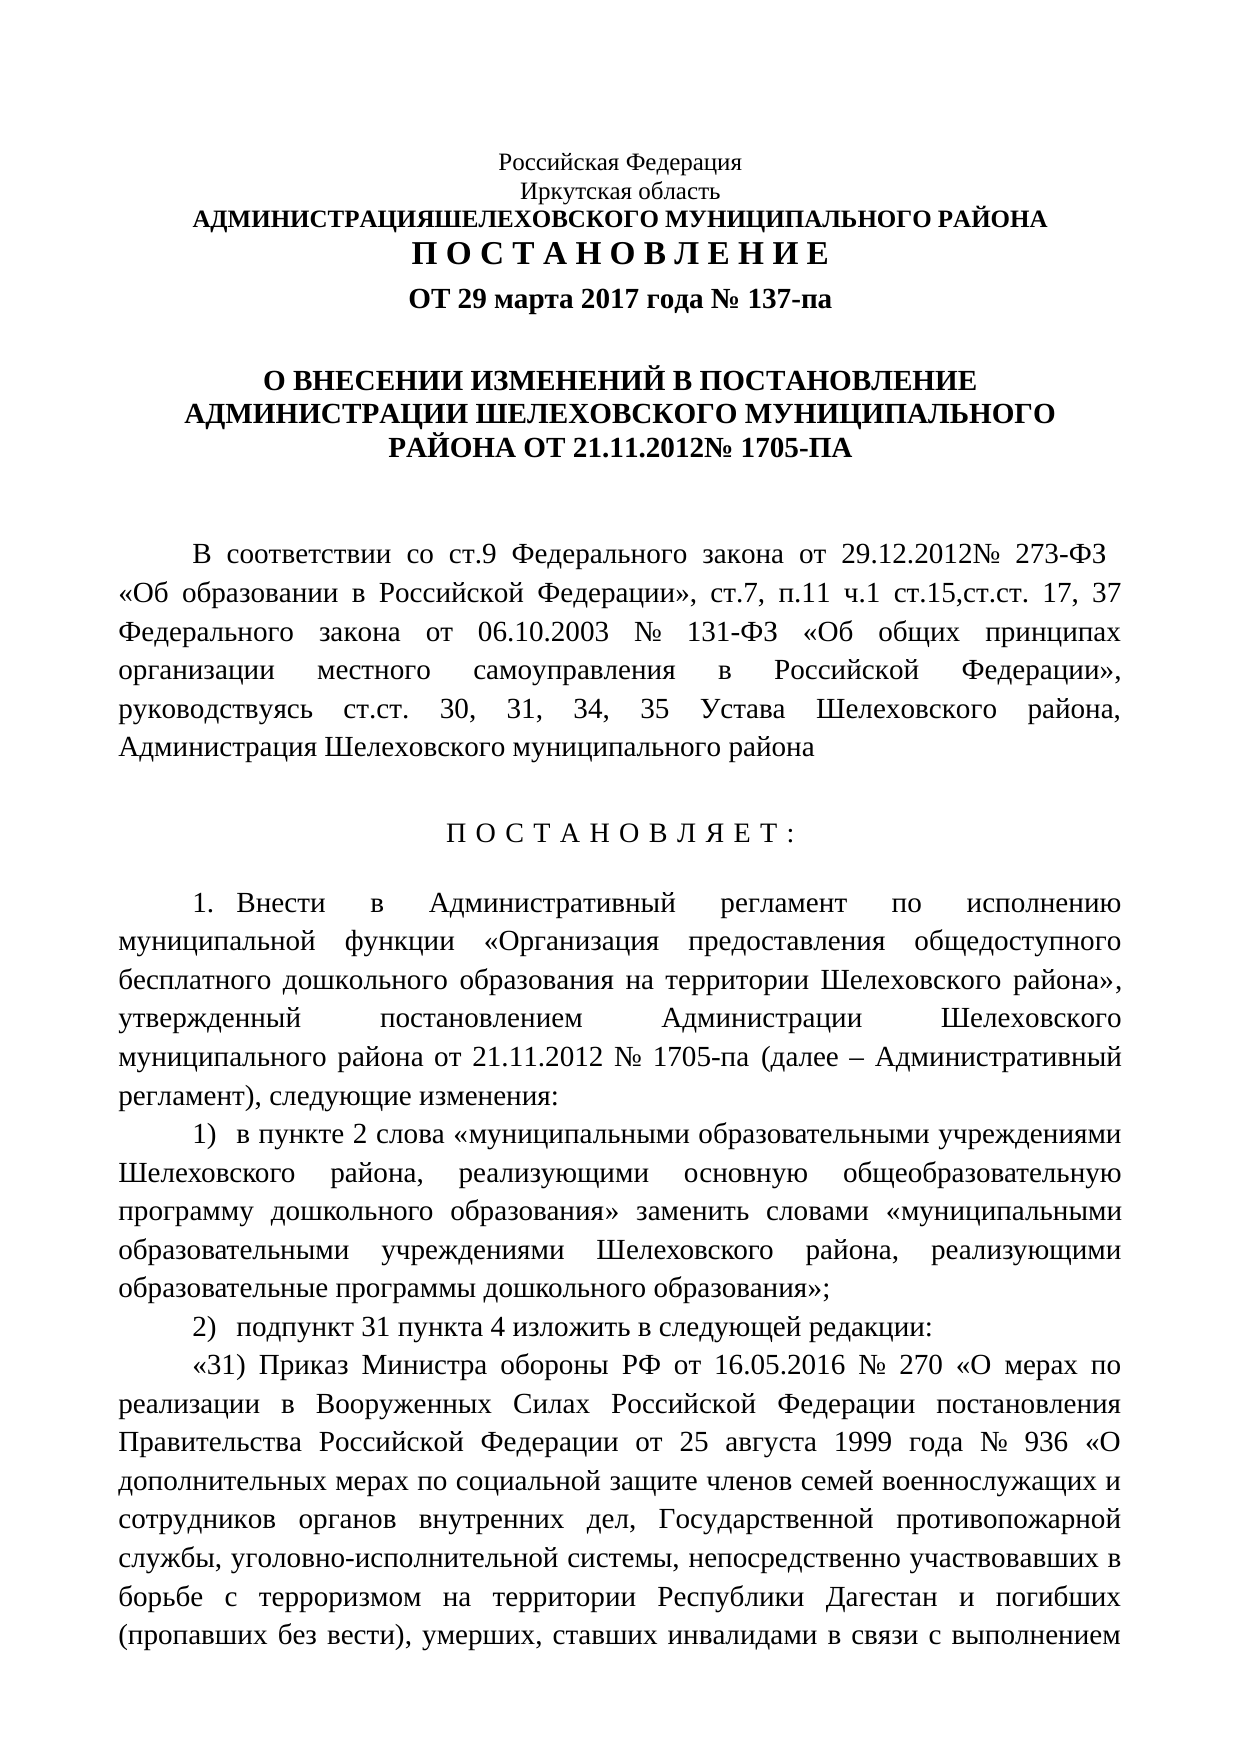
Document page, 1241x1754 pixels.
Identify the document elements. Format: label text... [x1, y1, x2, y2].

text ПОСТАНОВЛЯЕТ: [118, 816, 1122, 848]
subtitle П О С Т А Н О В Л Е Н И Е [118, 233, 1122, 272]
text Российская Федерация [118, 147, 1122, 176]
list Внести в Административный регламент по исполнению муниципальной функции «Организация предоставления общедоступного бесплатного дошкольного образования на территории Шелеховского района», утвержденный постановлением Администрации Шелеховского муниципального района от 21.11.2012 № 1705-па (далее – Административный регламент), следующие изменения: [118, 885, 1122, 1111]
text Иркутская область [118, 176, 1122, 204]
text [118, 1347, 1122, 1651]
list подпункт 31 пункта 4 изложить в следующей редакции: [118, 1309, 1122, 1342]
text В соответствии со ст.9 Федерального закона от 29.12.2012№ 273-ФЗ «Об образовании в Российской Федерации», ст.7, п.11 ч.1 ст.15,ст.ст. 17, 37 Федерального закона от 06.10.2003 № 131-ФЗ «Об общих принципах организации местного самоуправления в Российской Федерации», руководствуясь ст.ст. 30, 31, 34, 35 Устава Шелеховского района, Администрация Шелеховского муниципального района [118, 537, 1122, 763]
list в пункте 2 слова «муниципальными образовательными учреждениями Шелеховского района, реализующими основную общеобразовательную программу дошкольного образования» заменить словами «муниципальными образовательными учреждениями Шелеховского района, реализующими образовательные программы дошкольного образования»; [118, 1116, 1122, 1304]
text О ВНЕСЕНИИ ИЗМЕНЕНИЙ В ПОСТАНОВЛЕНИЕ АДМИНИСТРАЦИИ ШЕЛЕХОВСКОГО МУНИЦИПАЛЬНОГО РАЙОНА ОТ 21.11.2012№ 1705-ПА [118, 363, 1122, 463]
text ОТ 29 марта 2017 года № 137-па [118, 281, 1122, 315]
subtitle АДМИНИСТРАЦИЯШЕЛЕХОВСКОГО МУНИЦИПАЛЬНОГО РАЙОНА [118, 204, 1122, 233]
